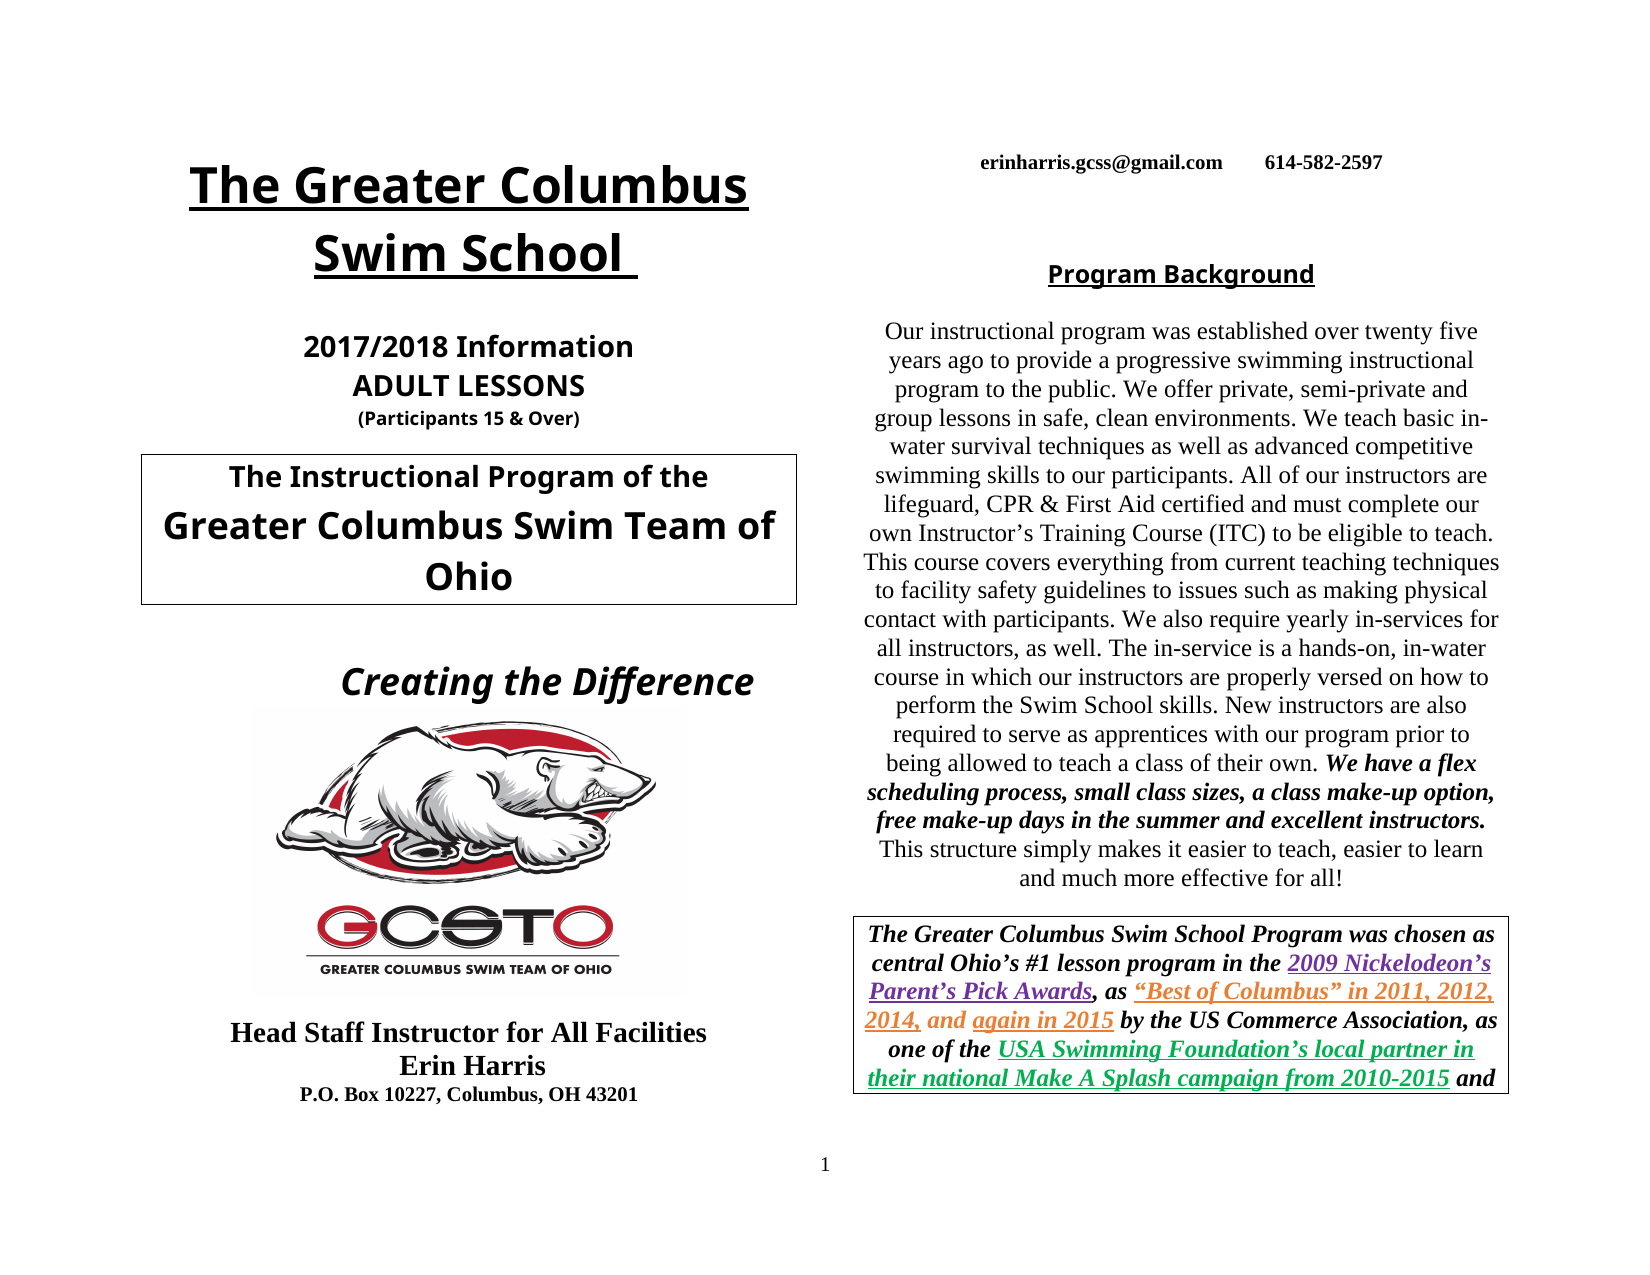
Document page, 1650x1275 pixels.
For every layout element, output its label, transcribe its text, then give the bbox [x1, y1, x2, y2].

text (Participants 15 & Over) [150, 405, 787, 431]
subtitle Program Background [862, 256, 1500, 290]
text Our instructional program was established over twenty five years ago to provide a progressive swimming instructional program to the public. We offer private, semi-private and group lessons in safe, clean environments. We teach basic in-water survival techniques as well as advanced competitive swimming skills to our participants. All of our instructors are lifeguard, CPR & First Aid certified and must complete our own Instructor’s Training Course () to be eligible to teach. This course covers everything from current teaching techniques to facility safety guidelines to issues such as making physical contact with participants. We also require yearly in-services for all instructors, as well. The in-service is a hands-on, in-water course in which our instructors are properly versed on how to perform the Swim School skills. New instructors are also required to serve as apprentices with our program prior to being allowed to teach a class of their own. We have a flex scheduling process, small class sizes, a class make-up option, free make-up days in the summer and excellent instructors. This structure simply makes it easier to teach, easier to learn and much more effective for all! [862, 317, 1500, 892]
text Head Staff Instructor for All Facilities [150, 1015, 787, 1048]
picture [251, 706, 686, 996]
text ADULT LESSONS [150, 366, 787, 405]
subtitle Creating the Difference [262, 656, 787, 707]
text P.O. Box 10227, Columbus, OH 43201 [150, 1082, 787, 1106]
subtitle The Instructional Program of the [142, 455, 796, 496]
subtitle The Greater Columbus Swim School [150, 150, 787, 286]
text 2017/2018 Information [150, 326, 787, 366]
text Greater Columbus Swim Team of Ohio [142, 496, 796, 604]
text erinharris.gcss@gmail.com 614-582-2597 [862, 150, 1500, 174]
text Erin Harris [150, 1048, 787, 1082]
